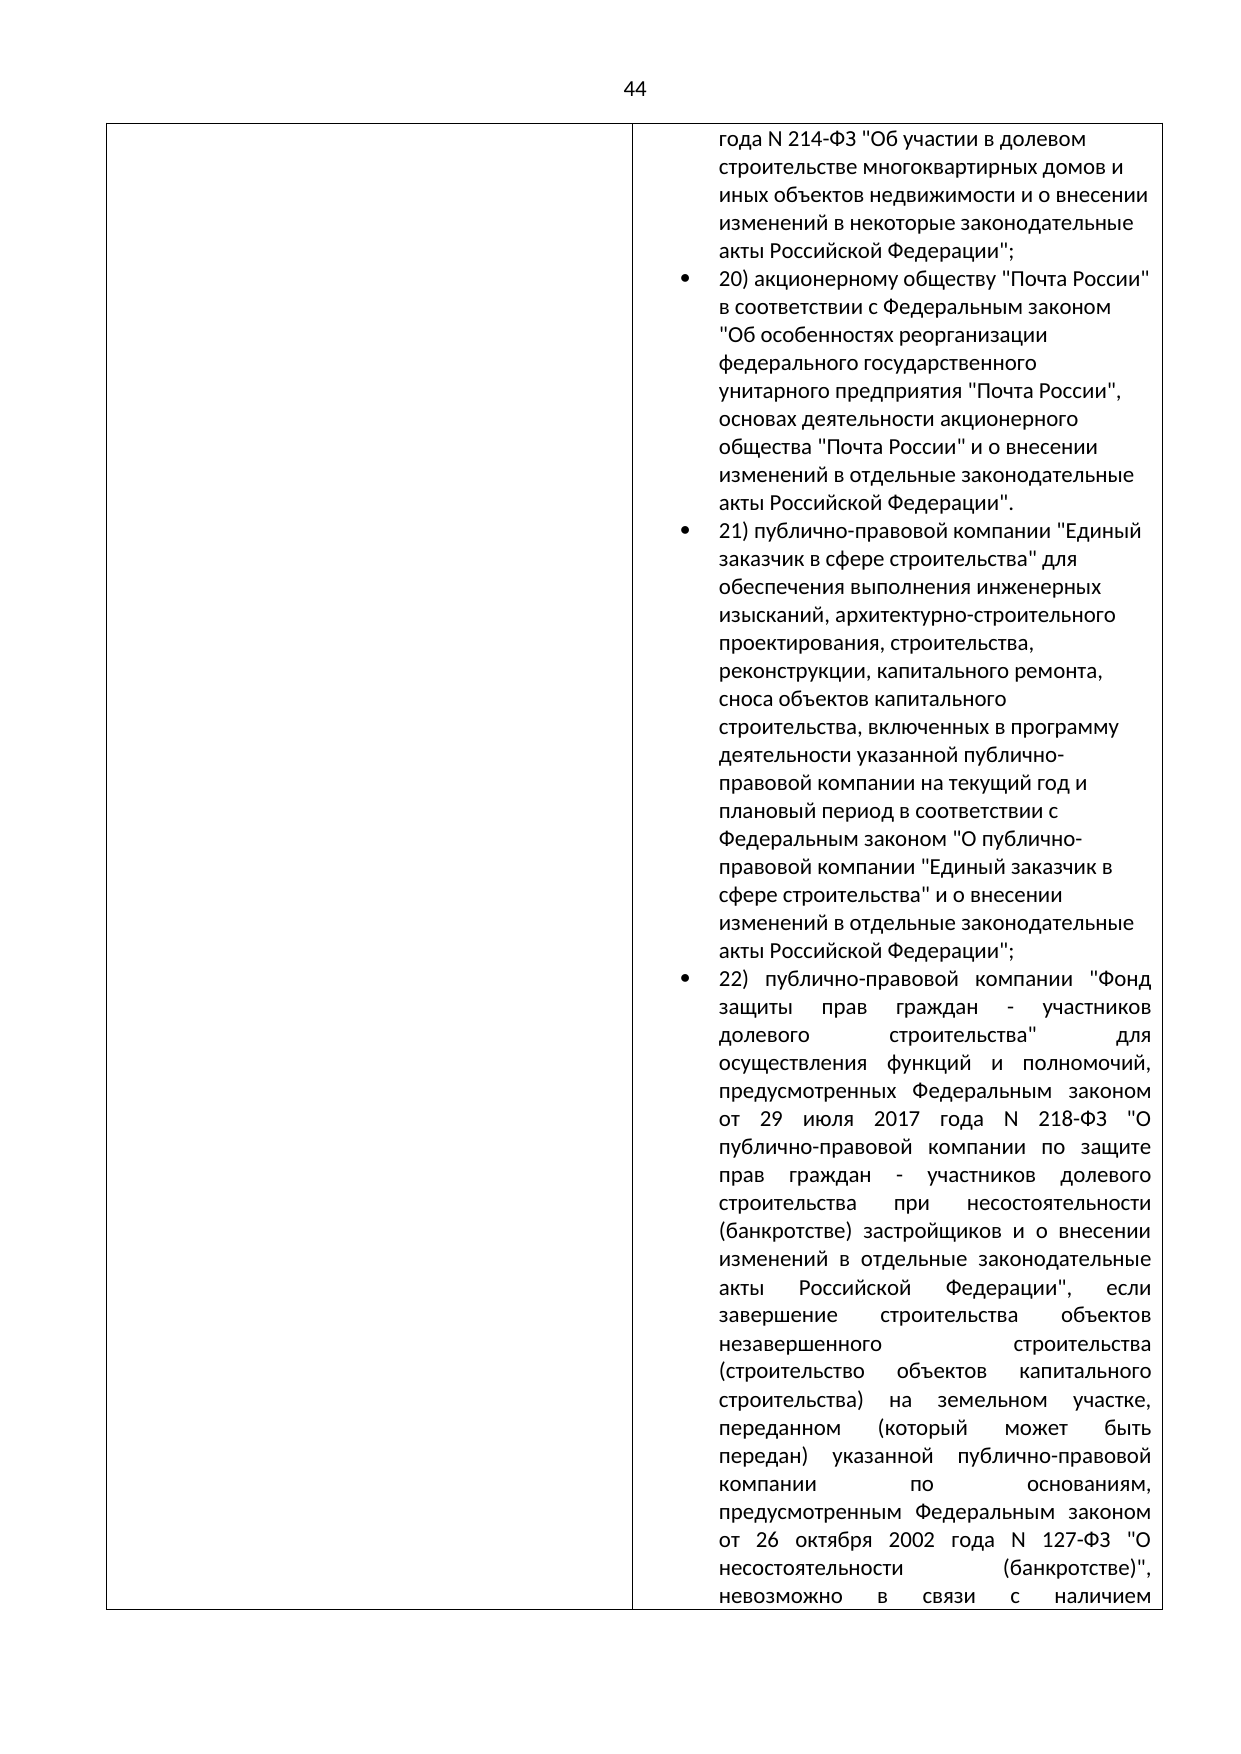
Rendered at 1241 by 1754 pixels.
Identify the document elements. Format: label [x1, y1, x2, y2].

table_cell [107, 124, 632, 1609]
table_cell [633, 124, 1162, 1609]
